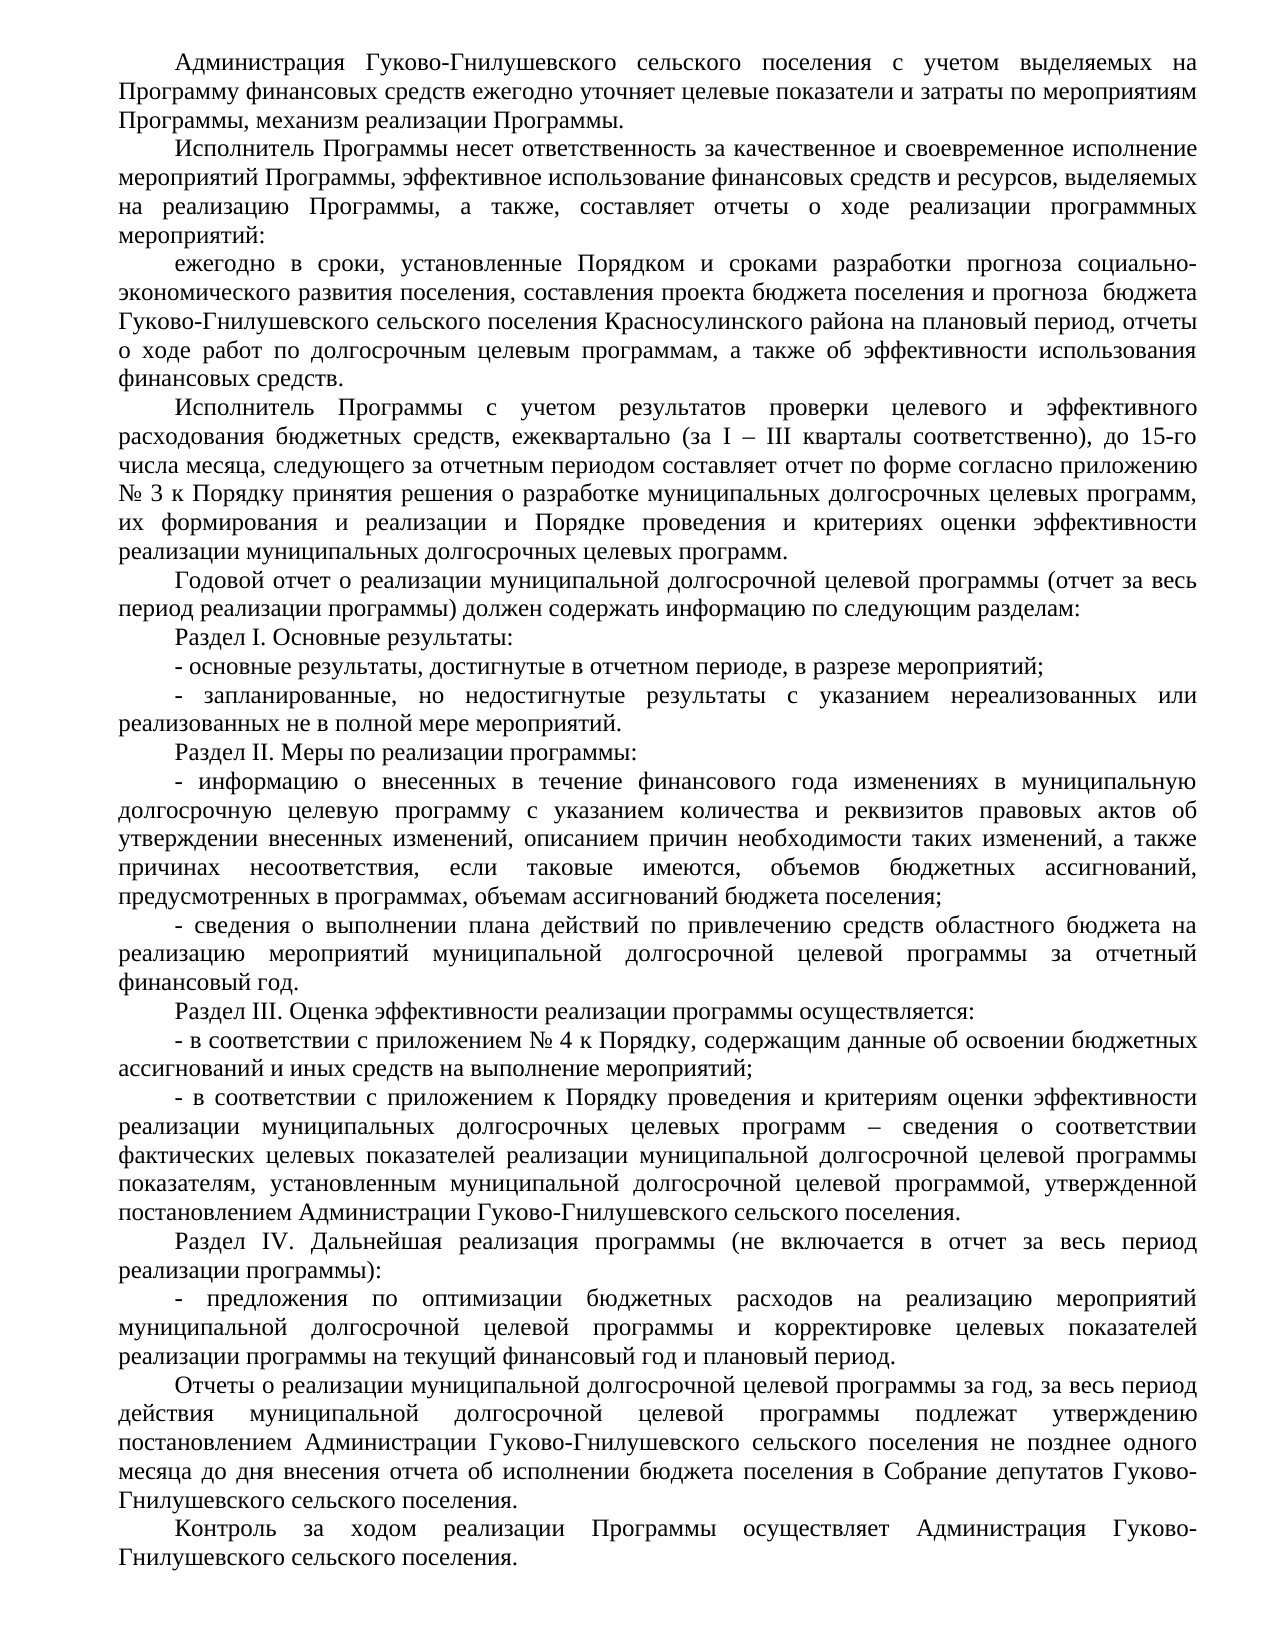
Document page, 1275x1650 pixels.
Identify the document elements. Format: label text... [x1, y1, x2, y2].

text ежегодно в сроки, установленные Порядком и сроками разработки прогноза социально-экономического развития поселения, составления проекта бюджета поселения и прогноза бюджета Гуково-Гнилушевского сельского поселения Красносулинского района на плановый период, отчеты о ходе работ по долгосрочным целевым программам, а также об эффективности использования финансовых средств. [118, 248, 1198, 392]
text - информацию о внесенных в течение финансового года изменениях в муниципальную долгосрочную целевую программу с указанием количества и реквизитов правовых актов об утверждении внесенных изменений, описанием причин необходимости таких изменений, а также причинах несоответствия, если таковые имеются, объемов бюджетных ассигнований, предусмотренных в программах, объемам ассигнований бюджета поселения; [118, 766, 1198, 910]
text - запланированные, но недостигнутые результаты с указанием нереализованных или реализованных не в полной мере мероприятий. [118, 680, 1198, 737]
text Отчеты о реализации муниципальной долгосрочной целевой программы за год, за весь период действия муниципальной долгосрочной целевой программы подлежат утверждению постановлением Администрации Гуково-Гнилушевского сельского поселения не позднее одного месяца до дня внесения отчета об исполнении бюджета поселения в Собрание депутатов Гуково-Гнилушевского сельского поселения. [118, 1370, 1198, 1513]
text Годовой отчет о реализации муниципальной долгосрочной целевой программы (отчет за весь период реализации программы) должен содержать информацию по следующим разделам: [118, 565, 1198, 622]
text Раздел III. Оценка эффективности реализации программы осуществляется: [118, 996, 1198, 1025]
text Раздел II. Меры по реализации программы: [118, 737, 1198, 766]
text Раздел IV. Дальнейшая реализация программы (не включается в отчет за весь период реализации программы): [118, 1226, 1198, 1283]
text Исполнитель Программы с учетом результатов проверки целевого и эффективного расходования бюджетных средств, ежеквартально (за I – III кварталы соответственно), до 15-го числа месяца, следующего за отчетным периодом составляет отчет по форме согласно приложению № 3 к Порядку принятия решения о разработке муниципальных долгосрочных целевых программ, их формирования и реализации и Порядке проведения и критериях оценки эффективности реализации муниципальных долгосрочных целевых программ. [118, 392, 1198, 565]
text - предложения по оптимизации бюджетных расходов на реализацию мероприятий муниципальной долгосрочной целевой программы и корректировке целевых показателей реализации программы на текущий финансовый год и плановый период. [118, 1283, 1198, 1370]
text Исполнитель Программы несет ответственность за качественное и своевременное исполнение мероприятий Программы, эффективное использование финансовых средств и ресурсов, выделяемых на реализацию Программы, а также, составляет отчеты о ходе реализации программных мероприятий: [118, 133, 1198, 248]
text - в соответствии с приложением № 4 к Порядку, содержащим данные об освоении бюджетных ассигнований и иных средств на выполнение мероприятий; [118, 1025, 1198, 1082]
text Администрация Гуково-Гнилушевского сельского поселения с учетом выделяемых на Программу финансовых средств ежегодно уточняет целевые показатели и затраты по мероприятиям Программы, механизм реализации Программы. [118, 47, 1198, 133]
text Контроль за ходом реализации Программы осуществляет Администрация Гуково-Гнилушевского сельского поселения. [118, 1513, 1198, 1571]
text Раздел I. Основные результаты: [118, 622, 1198, 651]
text - в соответствии с приложением к Порядку проведения и критериям оценки эффективности реализации муниципальных долгосрочных целевых программ – сведения о соответствии фактических целевых показателей реализации муниципальной долгосрочной целевой программы показателям, установленным муниципальной долгосрочной целевой программой, утвержденной постановлением Администрации Гуково-Гнилушевского сельского поселения. [118, 1082, 1198, 1226]
text - сведения о выполнении плана действий по привлечению средств областного бюджета на реализацию мероприятий муниципальной долгосрочной целевой программы за отчетный финансовый год. [118, 910, 1198, 996]
text - основные результаты, достигнутые в отчетном периоде, в разрезе мероприятий; [118, 651, 1198, 680]
